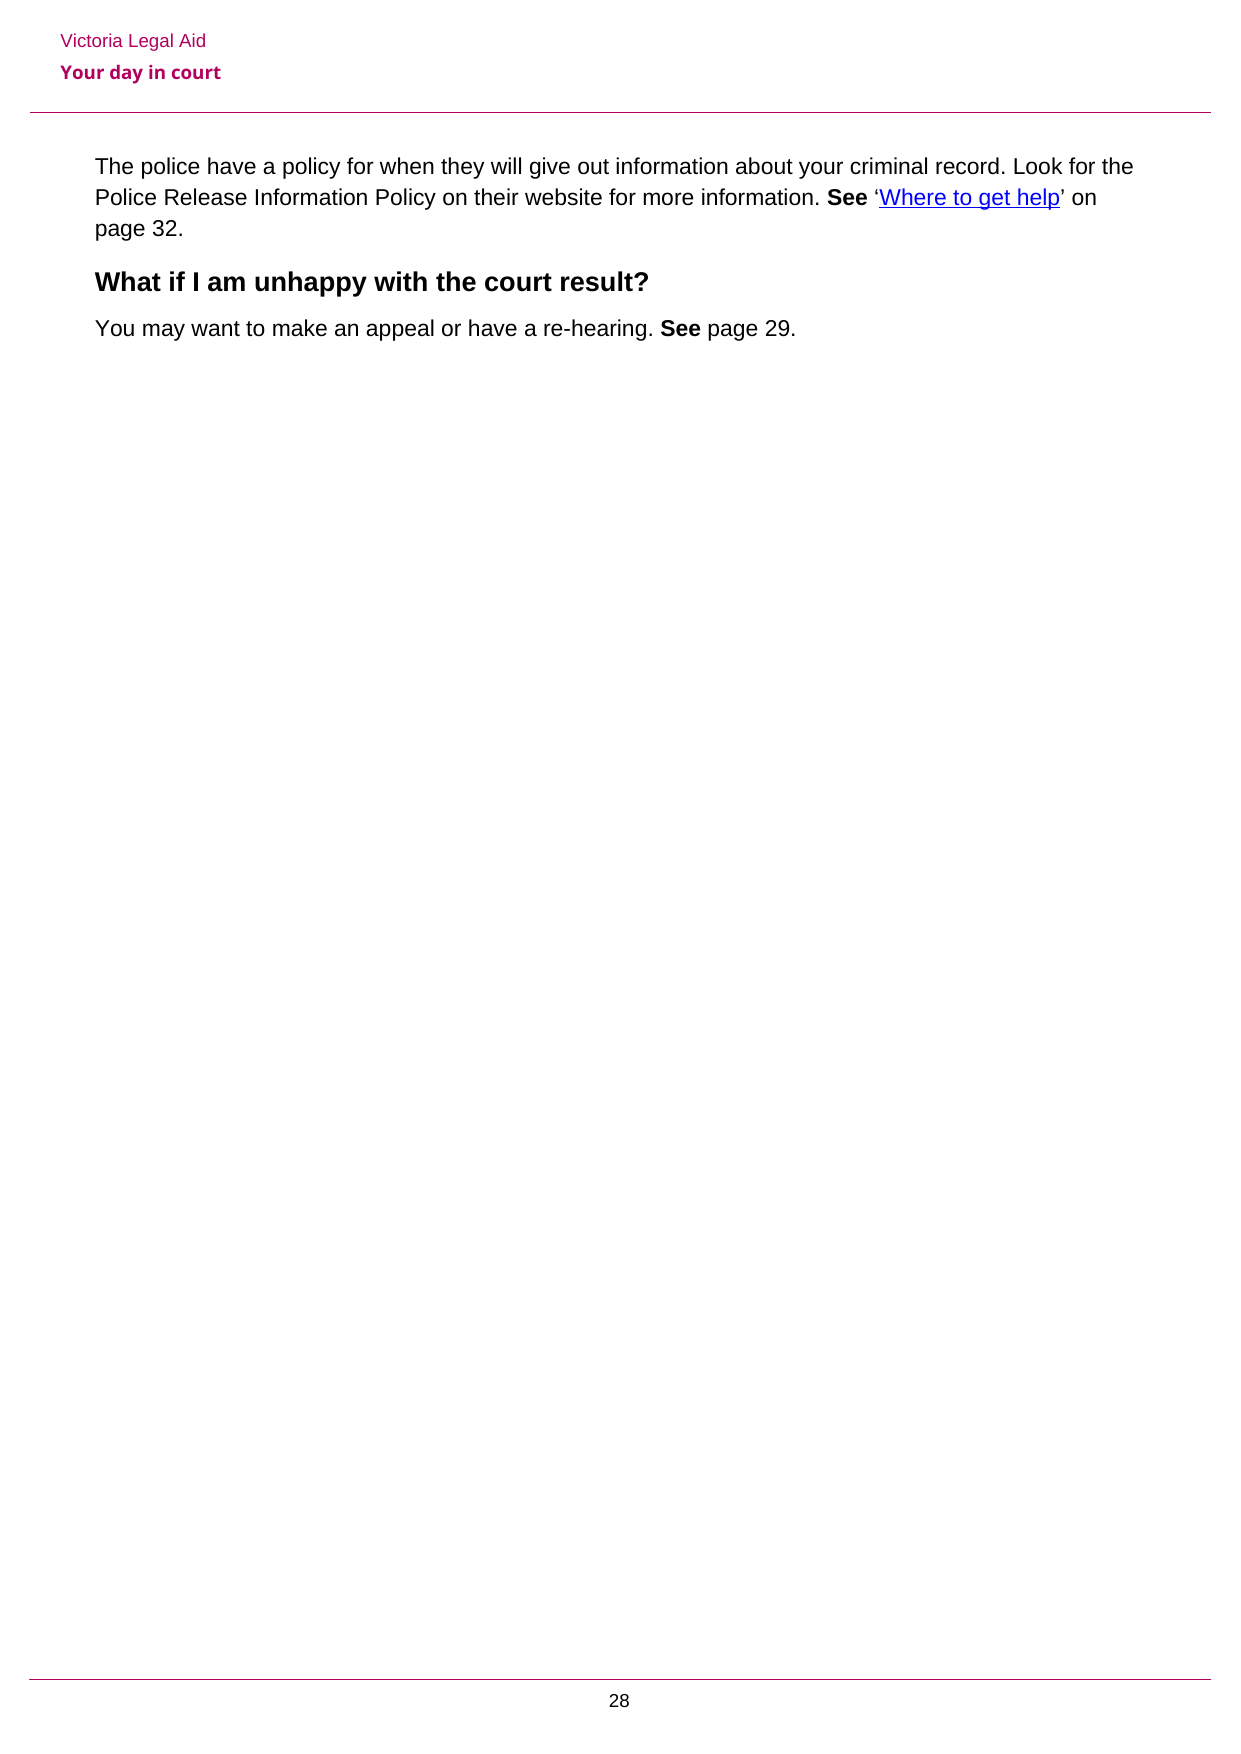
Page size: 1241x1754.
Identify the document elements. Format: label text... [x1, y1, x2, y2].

subtitle What if I am unhappy with the court result? [94, 266, 1146, 298]
text You may want to make an appeal or have a re-hearing. See page 29. [94, 310, 1146, 341]
text The police have a policy for when they will give out information about your criminal record. Look for the Police Release Information Policy on their website for more information. See ‘Where to get help’ on page 32. [94, 148, 1146, 241]
